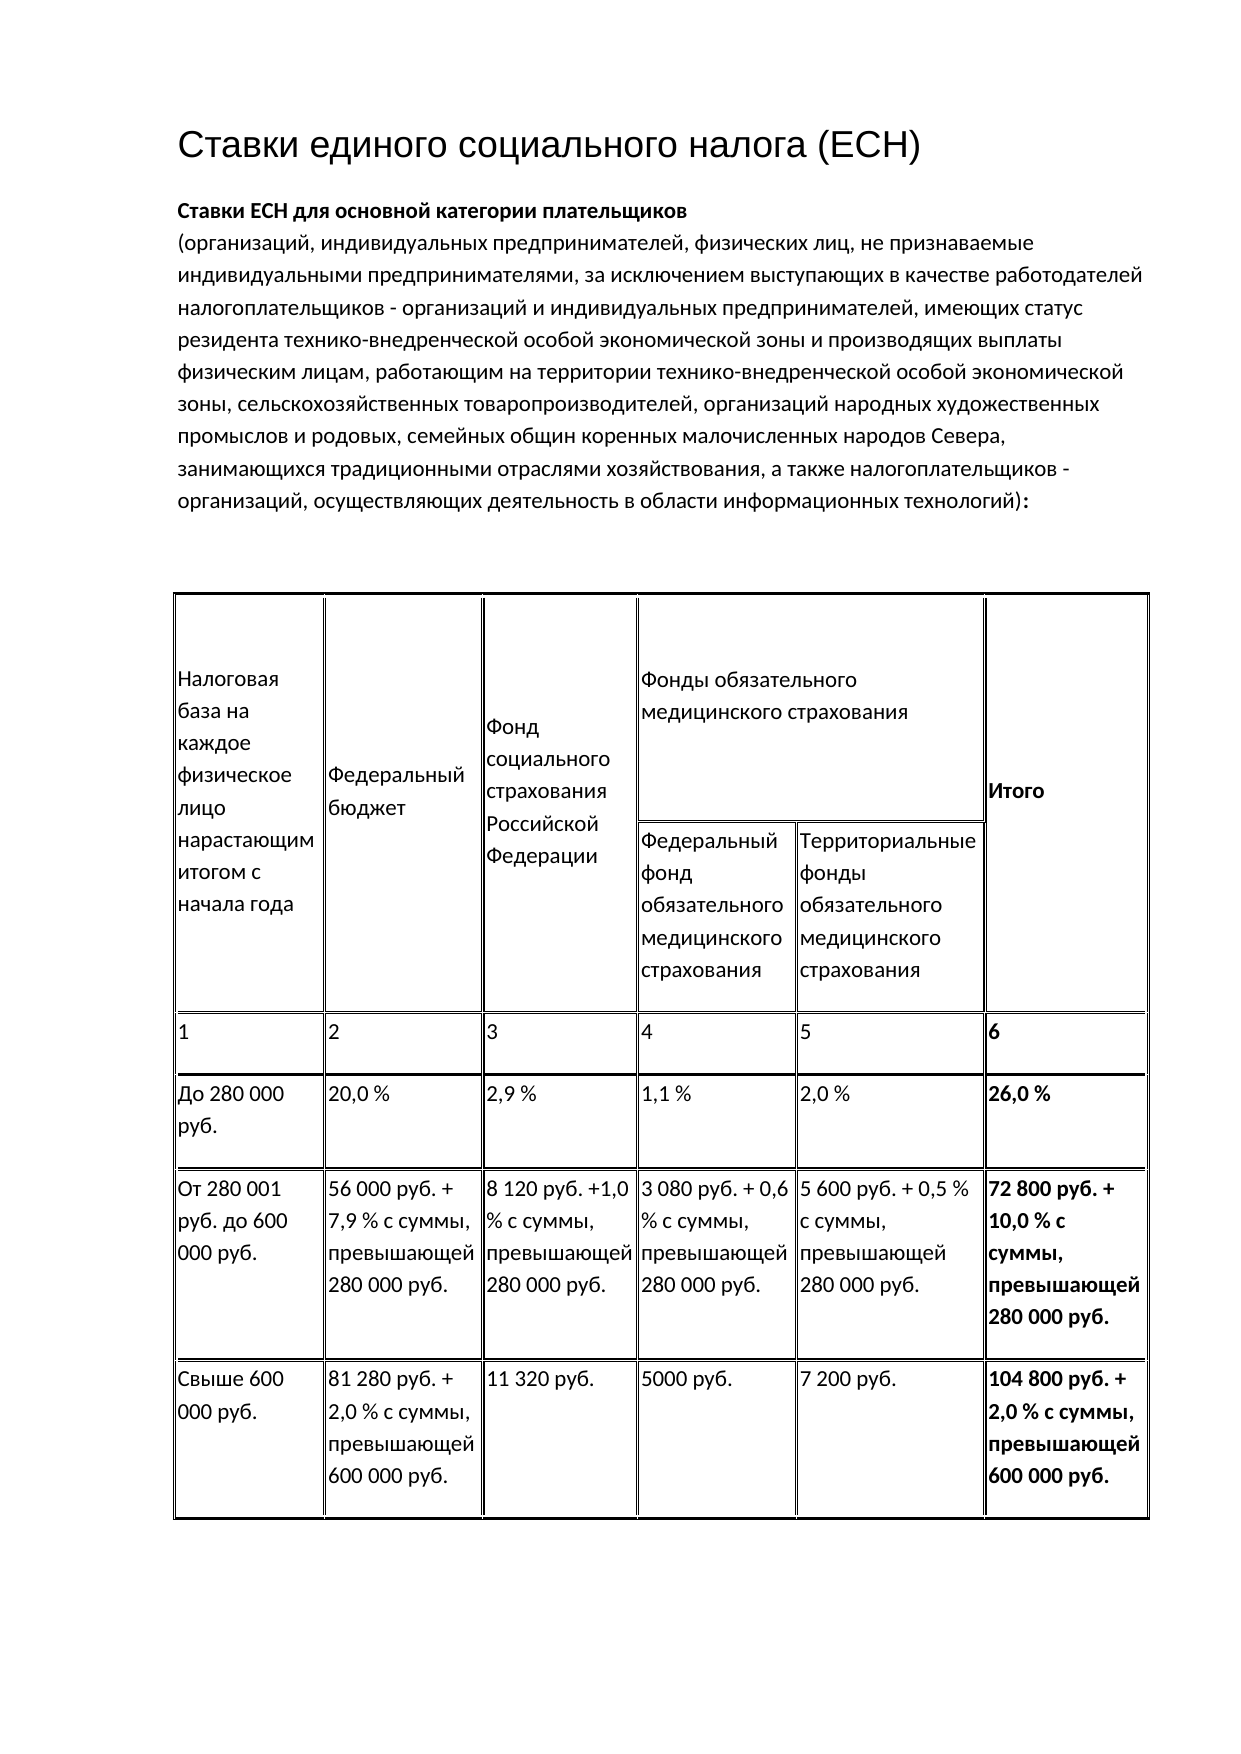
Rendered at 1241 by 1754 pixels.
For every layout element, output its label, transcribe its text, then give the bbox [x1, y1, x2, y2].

table_cell Территориальные фонды обязательного медицинского страхования [798, 823, 983, 1011]
text Ставки единого социального налога (ЕСН) [177, 118, 1152, 165]
table_header Фонд социального страхования Российской Федерации [483, 595, 638, 1011]
table_cell Федеральный фонд обязательного медицинского страхования [639, 823, 795, 1011]
table_cell 2 [326, 1014, 481, 1073]
table_cell Свыше 600 000 руб. [176, 1358, 325, 1517]
table_cell 1,1 % [639, 1076, 795, 1167]
table_header Налоговая база на каждое физическое лицо нарастающим итогом с начала года [176, 595, 325, 1011]
table_cell 1 [174, 1011, 325, 1073]
table_cell 6 [985, 1011, 1148, 1073]
table_cell 81 280 руб. + 2,0 % с суммы, превышающей 600 000 руб. [325, 1358, 483, 1517]
table_cell 26,0 % [987, 1073, 1148, 1167]
table_cell 5 [798, 1014, 983, 1073]
table_cell 5000 руб. [638, 1362, 796, 1517]
table_header Итого [985, 595, 1147, 1011]
table_cell 72 800 руб. + 10,0 % с суммы, превышающей 280 000 руб. [987, 1167, 1147, 1358]
table_cell До 280 000 руб. [174, 1073, 323, 1167]
table_cell 7 200 руб. [796, 1358, 985, 1517]
table_cell 104 800 руб. + 2,0 % с суммы, превышающей 600 000 руб. [985, 1358, 1147, 1517]
table_cell 20,0 % [326, 1076, 481, 1167]
table_header Федеральный бюджет [325, 594, 483, 1011]
table_header Фонды обязательного медицинского страхования [638, 594, 985, 820]
text Ставки ЕСН для основной категории плательщиков (организаций, индивидуальных предпринимателей, физических лиц, не признаваемые индивидуальными предпринимателями, за исключением выступающих в качестве работодателей налогоплательщиков - организаций и индивидуальных предпринимателей, имеющих статус резидента технико-внедренческой особой экономической зоны и производящих выплаты физическим лицам, работающим на территории технико-внедренческой особой экономической зоны, сельскохозяйственных товаропроизводителей, организаций народных художественных промыслов и родовых, семейных общин коренных малочисленных народов Севера, занимающихся традиционными отраслями хозяйствования, а также налогоплательщиков - организаций, осуществляющих деятельность в области информационных технологий): [177, 196, 1152, 514]
table_cell 3 080 руб. + 0,6 % с суммы, превышающей 280 000 руб. [639, 1171, 795, 1358]
table_cell 2,9 % [485, 1076, 636, 1167]
table_cell 11 320 руб. [483, 1362, 638, 1517]
table_cell 8 120 руб. +1,0 % с суммы, превышающей 280 000 руб. [485, 1171, 636, 1358]
table_cell 2,0 % [798, 1076, 983, 1167]
table_cell 4 [639, 1014, 795, 1073]
table_cell 3 [485, 1014, 636, 1073]
table_cell 5 600 руб. + 0,5 % с суммы, превышающей 280 000 руб. [798, 1171, 983, 1358]
table_cell 56 000 руб. + 7,9 % с суммы, превышающей 280 000 руб. [326, 1171, 481, 1358]
table_cell От 280 001 руб. до 600 000 руб. [176, 1167, 323, 1358]
